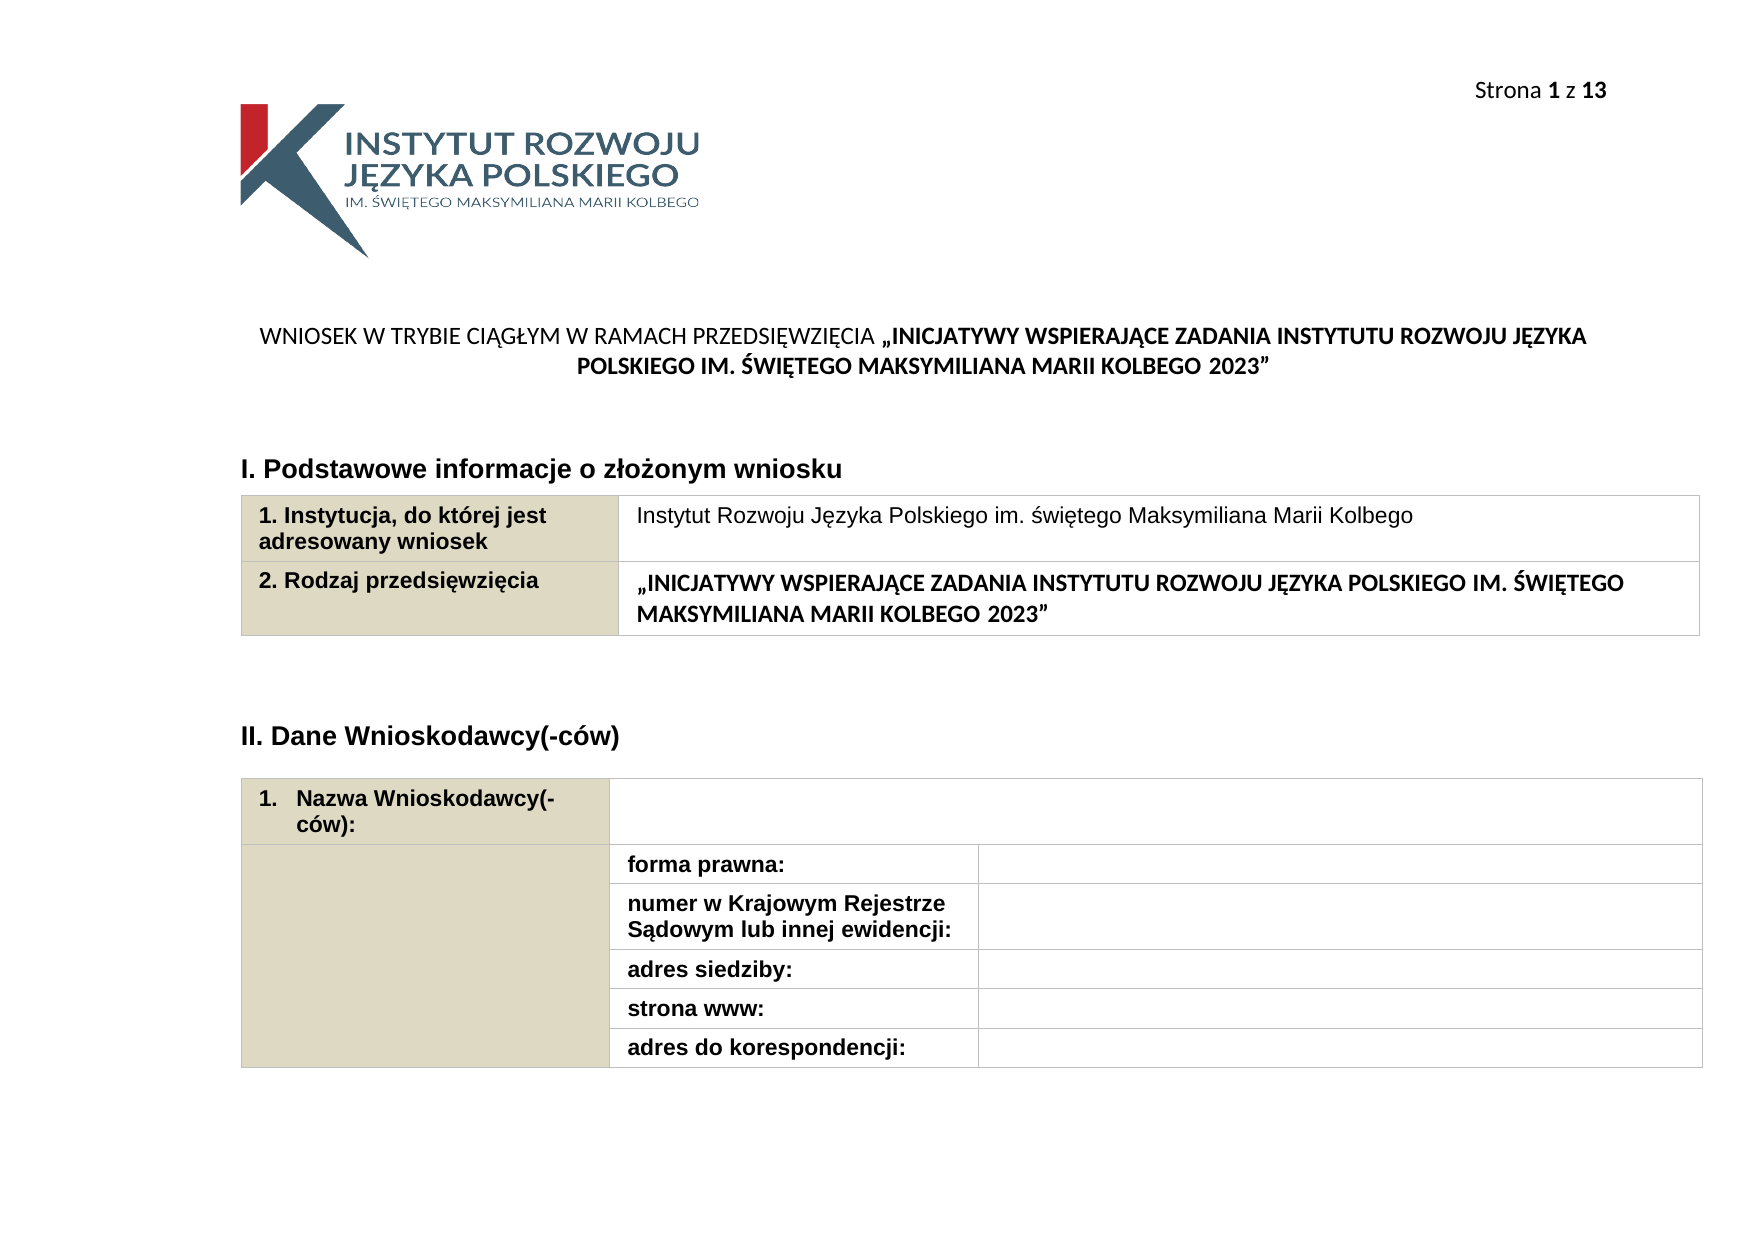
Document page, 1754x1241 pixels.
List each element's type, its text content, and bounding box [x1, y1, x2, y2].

table_cell [979, 1029, 1702, 1067]
table_cell [979, 845, 1702, 883]
table_cell forma prawna: [610, 845, 978, 883]
text II. Dane Wnioskodawcy(-ców) [241, 720, 1606, 751]
table_cell [979, 989, 1702, 1028]
text I. Podstawowe informacje o złożonym wniosku [241, 453, 1606, 484]
table_header 1. Instytucja, do której jest adresowany wniosek [242, 496, 618, 561]
table_header Instytut Rozwoju Języka Polskiego im. świętego Maksymiliana Marii Kolbego [619, 496, 1699, 561]
table_header [610, 779, 1702, 844]
table_cell 2. Rodzaj przedsięwzięcia [242, 562, 618, 635]
table_cell [979, 950, 1702, 988]
table_cell strona www: [610, 989, 978, 1028]
table_cell [979, 884, 1702, 949]
text WNIOSEK W TRYBIE CIĄGŁYM W RAMACH PRZEDSIĘWZIĘCIA „INICJATYWY WSPIERAJĄCE ZADANIA INSTYTUTU ROZWOJU JĘZYKA POLSKIEGO IM. ŚWIĘTEGO MAKSYMILIANA MARII KOLBEGO 2023” [241, 320, 1606, 412]
table_cell numer w Krajowym Rejestrze Sądowym lub innej ewidencji: [610, 884, 978, 949]
picture [240, 104, 699, 259]
table_header Nazwa Wnioskodawcy(-ców): [242, 779, 609, 844]
table_cell „INICJATYWY WSPIERAJĄCE ZADANIA INSTYTUTU ROZWOJU JĘZYKA POLSKIEGO IM. ŚWIĘTEGO MAKSYMILIANA MARII KOLBEGO 2023” [619, 562, 1699, 635]
table_cell adres do korespondencji: [610, 1029, 978, 1067]
table_cell [242, 845, 609, 1067]
table_cell adres siedziby: [610, 950, 978, 988]
